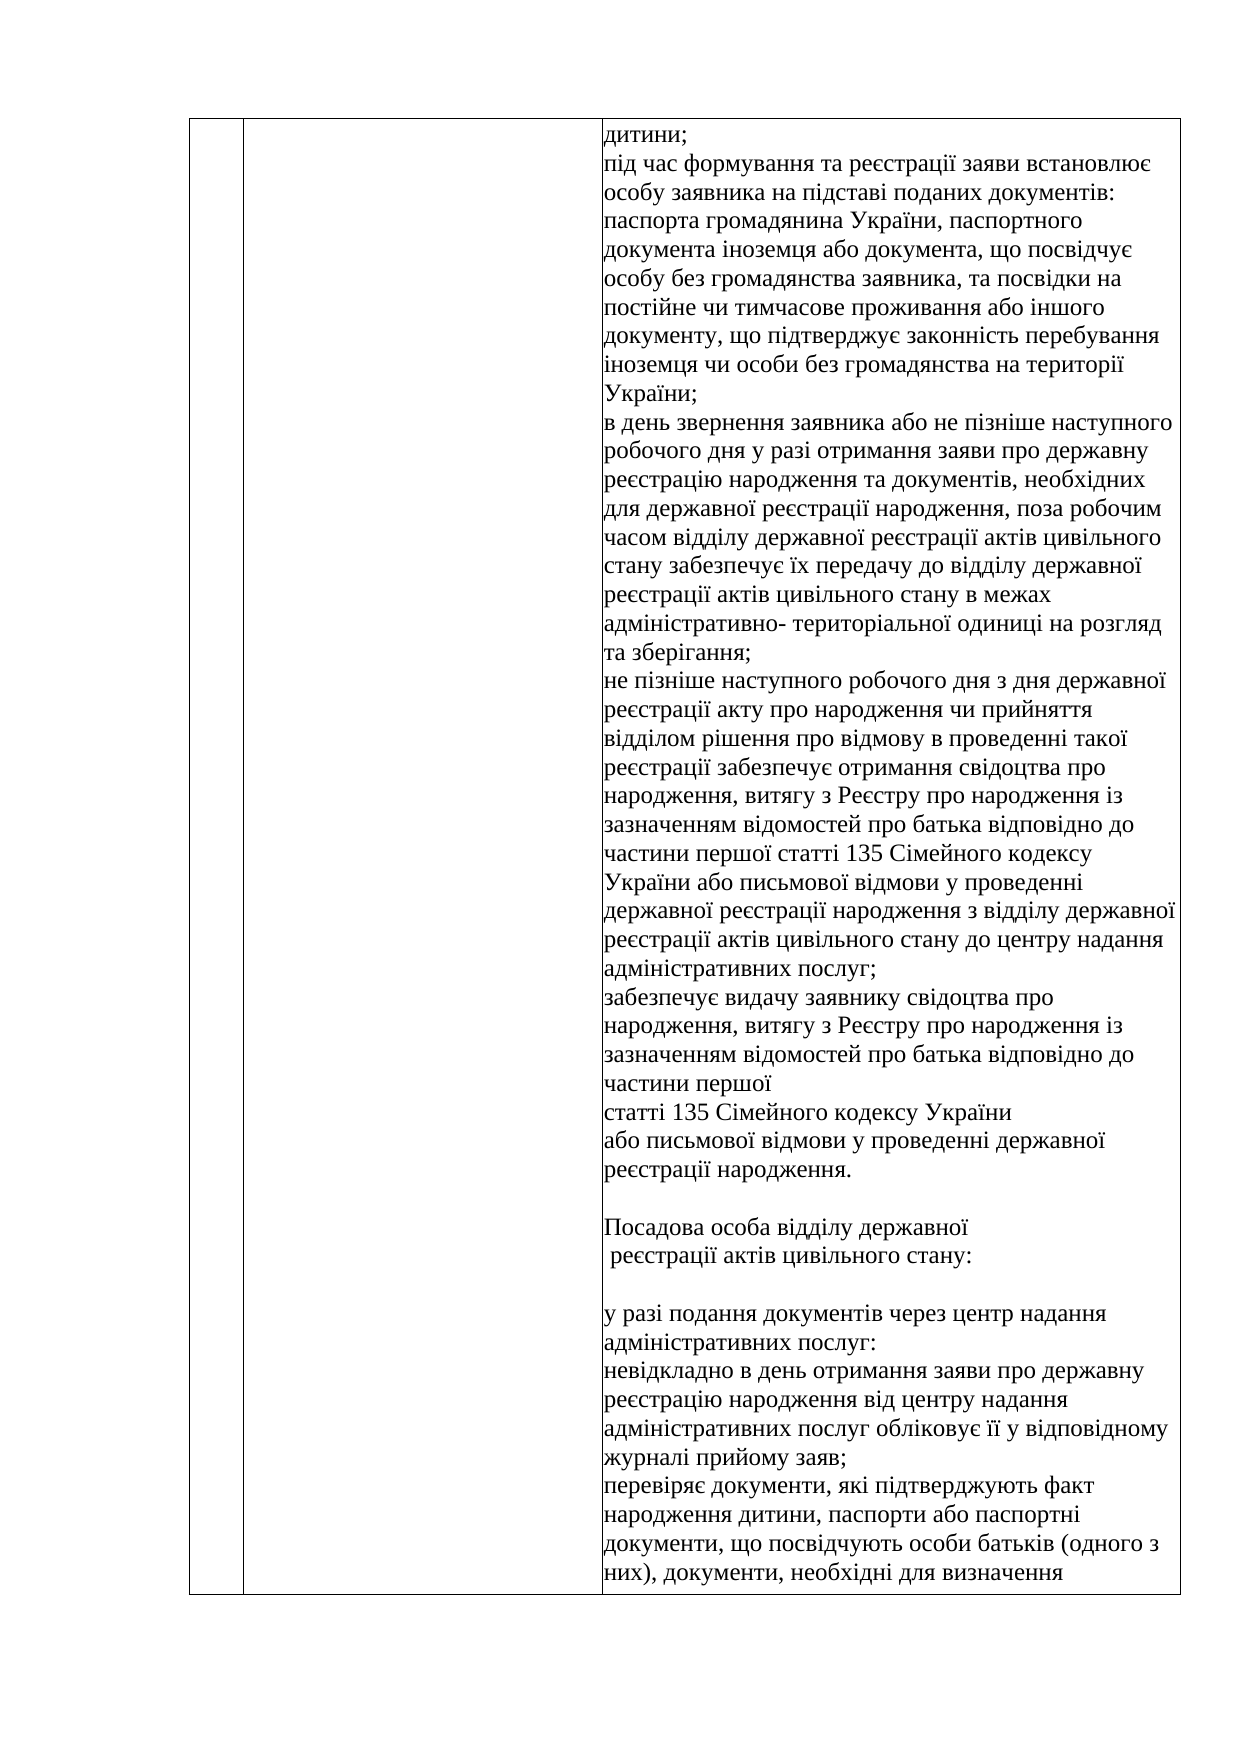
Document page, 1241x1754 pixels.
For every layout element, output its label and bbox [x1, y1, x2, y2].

table_cell [244, 119, 602, 1594]
table_cell [603, 119, 1180, 1594]
table_cell [190, 119, 243, 1594]
